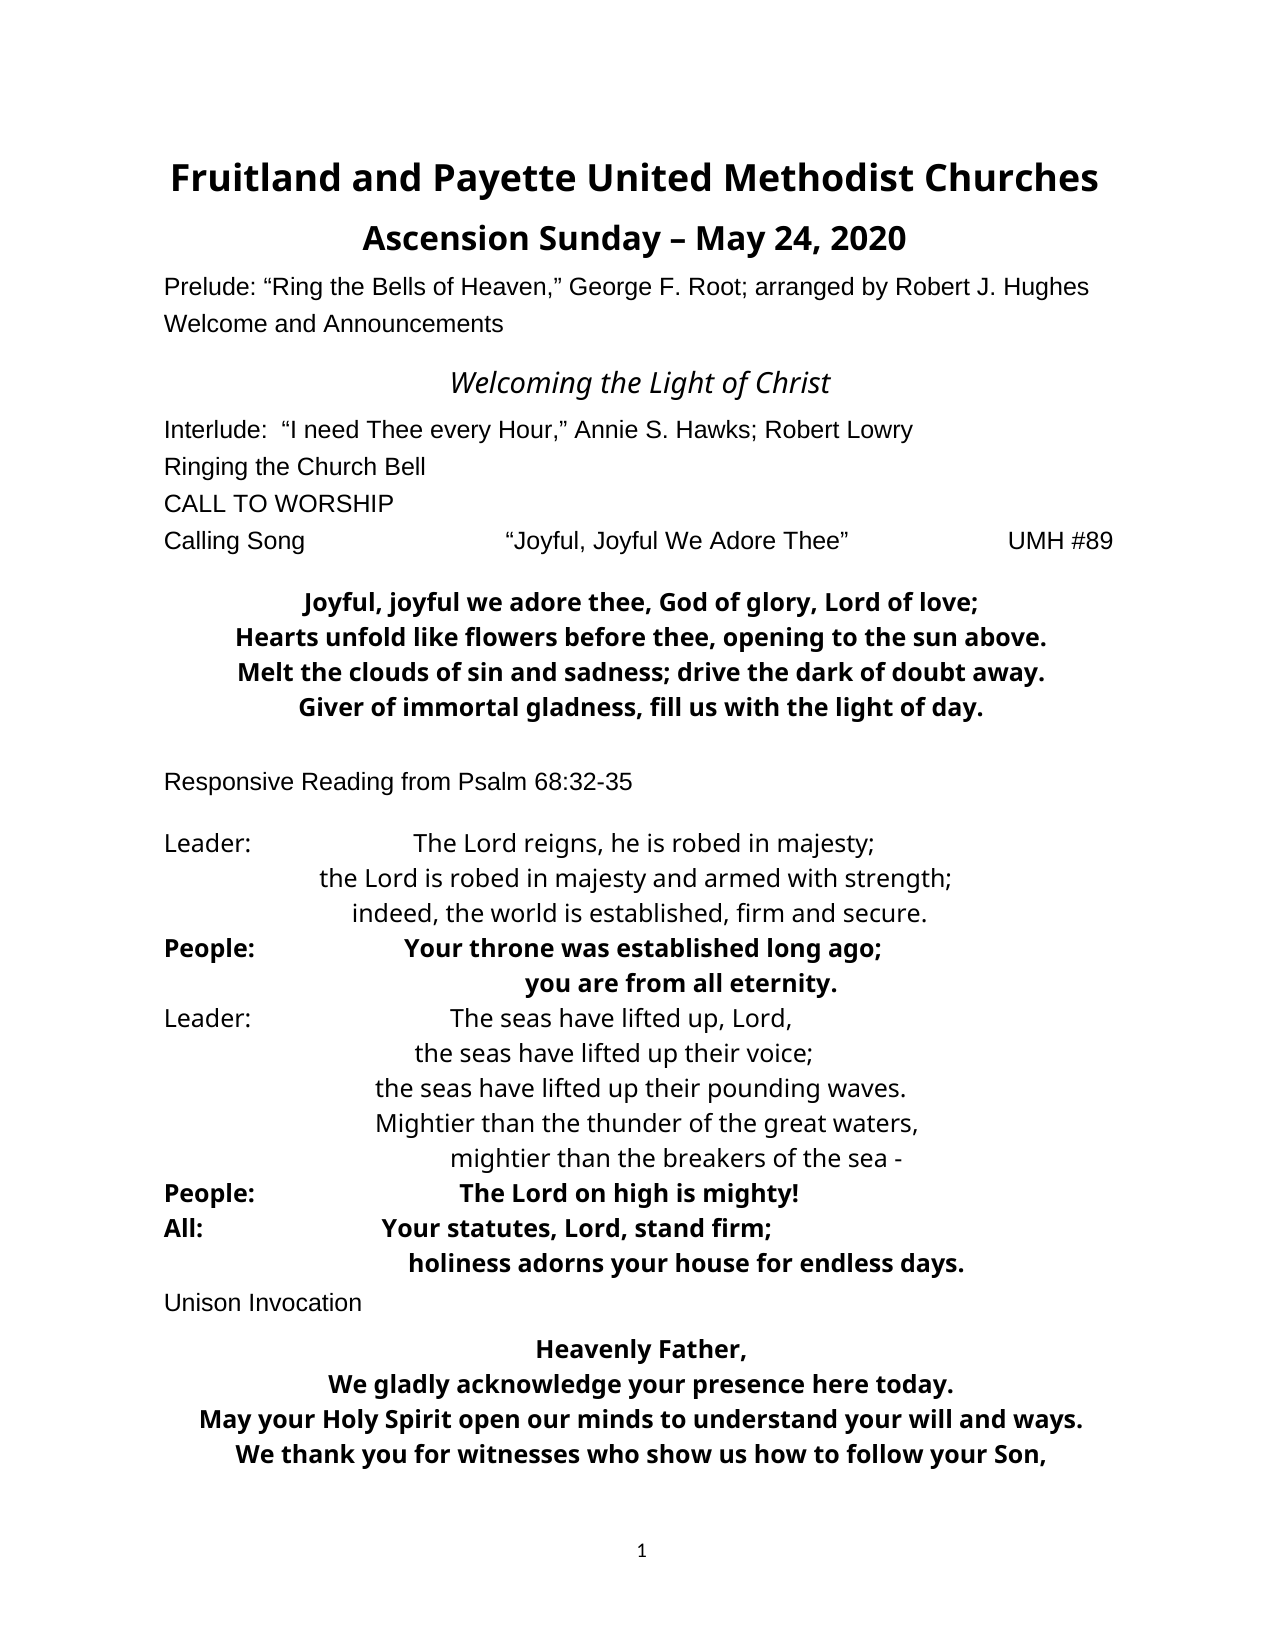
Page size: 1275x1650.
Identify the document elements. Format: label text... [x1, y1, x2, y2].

text May your Holy Spirit open our minds to understand your will and ways. [163, 1402, 1119, 1436]
text People: The Lord on high is mighty! [163, 1175, 1119, 1209]
text holiness adorns your house for endless days. [388, 1245, 1119, 1279]
text mightier than the breakers of the sea - [388, 1140, 1119, 1174]
text Mightier than the thunder of the great waters, [313, 1105, 1119, 1139]
text Hearts unfold like flowers before thee, opening to the sun above. [163, 619, 1119, 654]
text indeed, the world is established, firm and secure. [163, 895, 1119, 929]
subtitle CALL TO WORSHIP [163, 489, 1119, 518]
subtitle Prelude: “Ring the Bells of Heaven,” George F. Root; arranged by Robert J. Hughes [163, 272, 1119, 301]
subtitle Responsive from Psalm 68:32-35 [163, 767, 1119, 796]
text We gladly acknowledge your presence here today. [163, 1367, 1119, 1401]
subtitle Ringing the Church [163, 452, 1119, 481]
text Ascension Sunday – May 24, 2020 [150, 214, 1119, 260]
text the seas have lifted up their pounding waves. [313, 1070, 1119, 1104]
subtitle Interlude: “I need Thee every Hour,” Annie S. Hawks; Robert Lowry [163, 415, 1119, 444]
text All: Your statutes, Lord, stand firm; [163, 1210, 1119, 1244]
text Welcoming the Light of Christ [164, 363, 1119, 402]
subtitle Calling Song “Joyful, Joyful We Adore Thee” UMH #89 [163, 526, 1119, 555]
subtitle Welcome and Announcements [163, 309, 1119, 338]
text We thank you for witnesses who show us how to follow your Son, [163, 1437, 1119, 1471]
text People: Your throne was established long ago; [163, 930, 1119, 964]
text Leader: The seas have lifted up, Lord, [163, 1000, 1119, 1034]
text the seas have lifted up their voice; [388, 1035, 1119, 1069]
text Fruitland and Payette United Methodist Churches [150, 151, 1119, 202]
subtitle Unison Invocation [163, 1288, 1119, 1317]
text Leader: The Lord reigns, he is robed in majesty; [163, 825, 1119, 859]
text the Lord is robed in majesty and armed with strength; [163, 860, 1119, 894]
text Joyful, joyful we adore thee, God of glory, Lord of love; [163, 584, 1119, 619]
text Giver of immortal gladness, fill us with the light of day. [163, 689, 1119, 724]
text you are from all eternity. [463, 965, 1119, 999]
text Heavenly Father, [163, 1332, 1119, 1366]
text Melt the clouds of sin and sadness; drive the dark of doubt away. [163, 654, 1119, 689]
